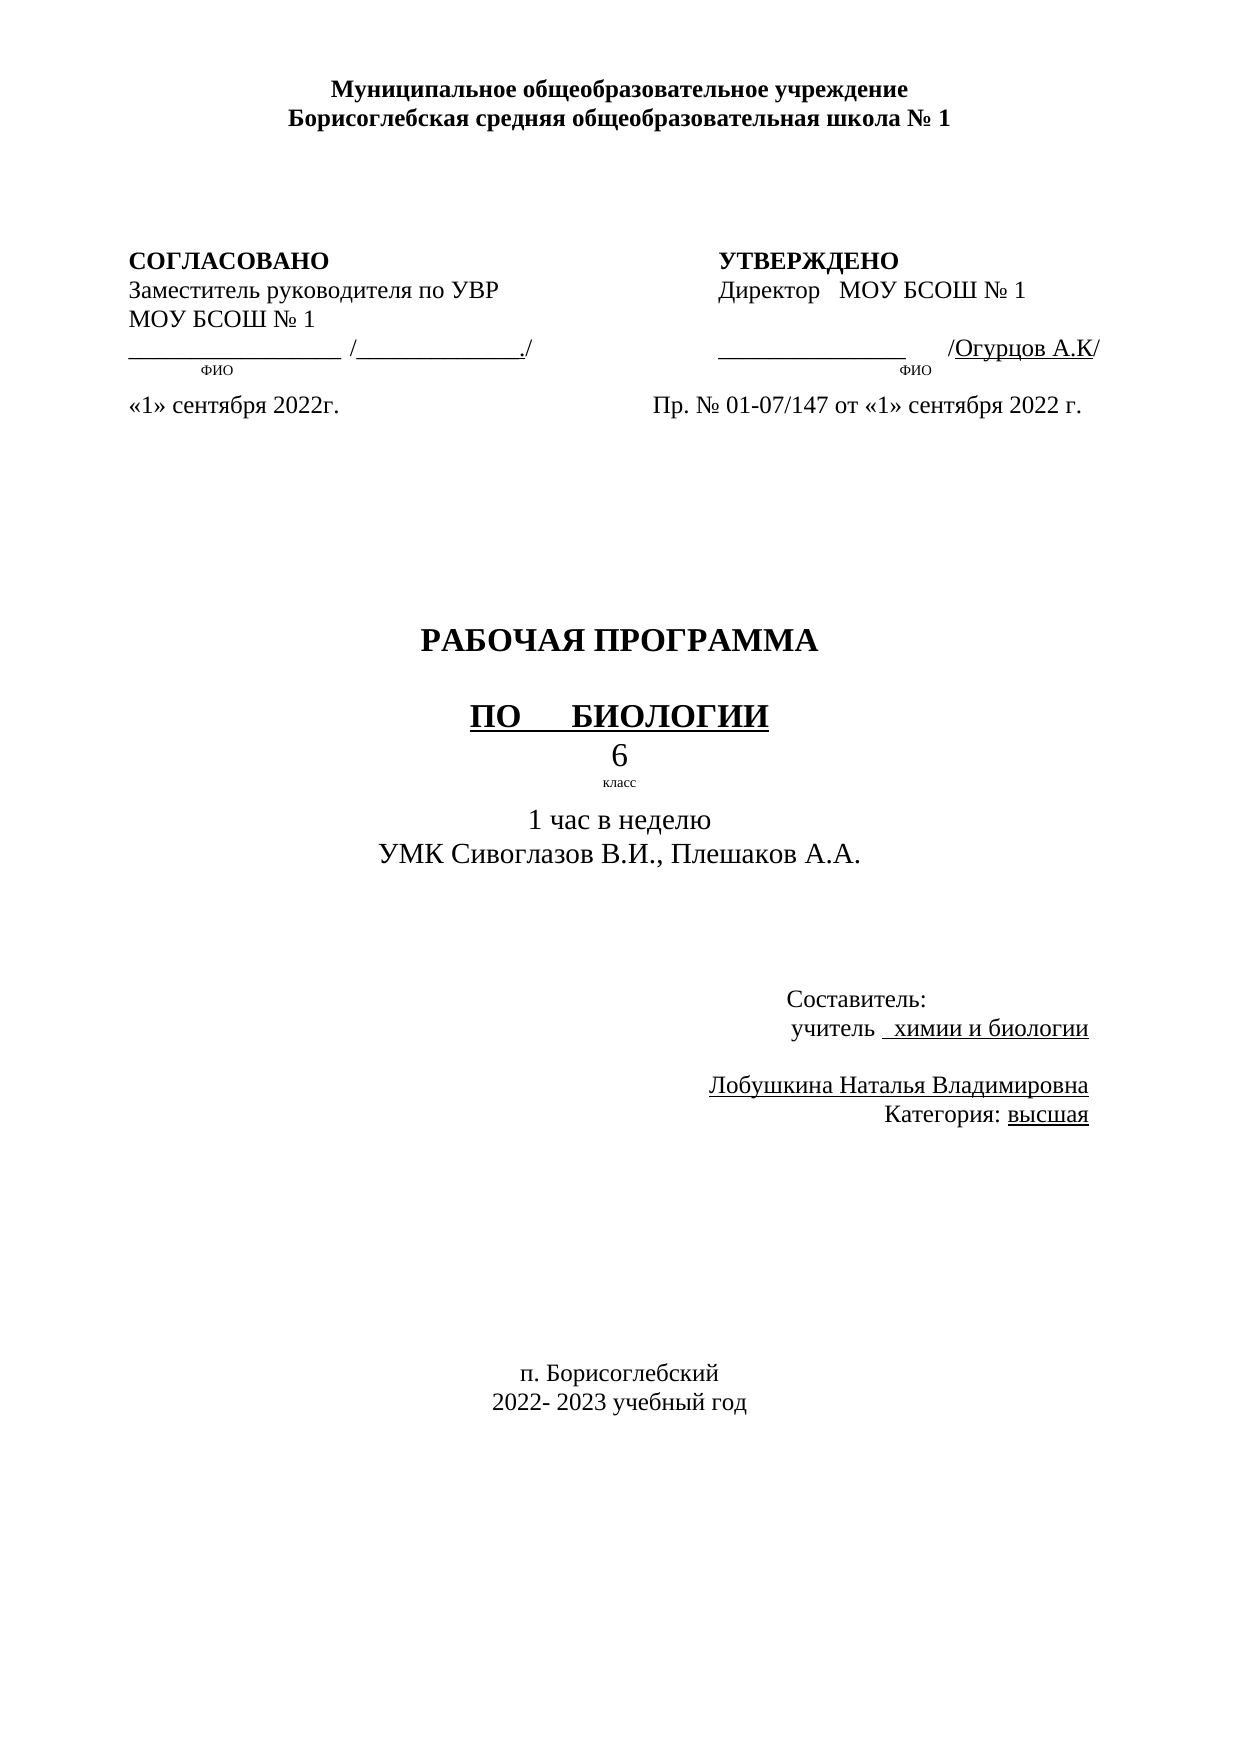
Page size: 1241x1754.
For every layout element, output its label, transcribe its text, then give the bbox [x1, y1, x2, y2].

table_header СОГЛАСОВАНО Заместитель руководителя по УВР МОУ БСОШ № 1 _________________ /_____________./ ФИО «1» сентября 2022г. [117, 218, 641, 476]
text учитель химии и биологии [695, 1013, 1089, 1042]
text РАБОЧАЯ ПРОГРАММА [150, 620, 1089, 658]
text ПО БИОЛОГИИ [150, 697, 1089, 735]
text УМК Сивоглазов В.И., Плешаков А.А. [150, 836, 1089, 869]
table_header УТВЕРЖДЕНО Директор МОУ БСОШ № 1 _______________ /Огурцов А.К/ ФИО Пр. № 01-07/147 от «1» сентября 2022 г. [641, 218, 1123, 476]
text Категория: высшая [150, 1099, 1089, 1128]
text 2022- 2023 учебный год [150, 1387, 1089, 1416]
text 1 час в неделю [150, 802, 1089, 836]
text Муниципальное общеобразовательное учреждение [150, 74, 1089, 103]
text Лобушкина Наталья Владимировна [150, 1071, 1089, 1099]
text класс [150, 773, 1089, 802]
text п. Борисоглебский [150, 1358, 1089, 1387]
text Борисоглебская средняя общеобразовательная школа № 1 [150, 103, 1089, 131]
text Составитель: [786, 984, 1089, 1013]
text 6 [150, 735, 1089, 773]
